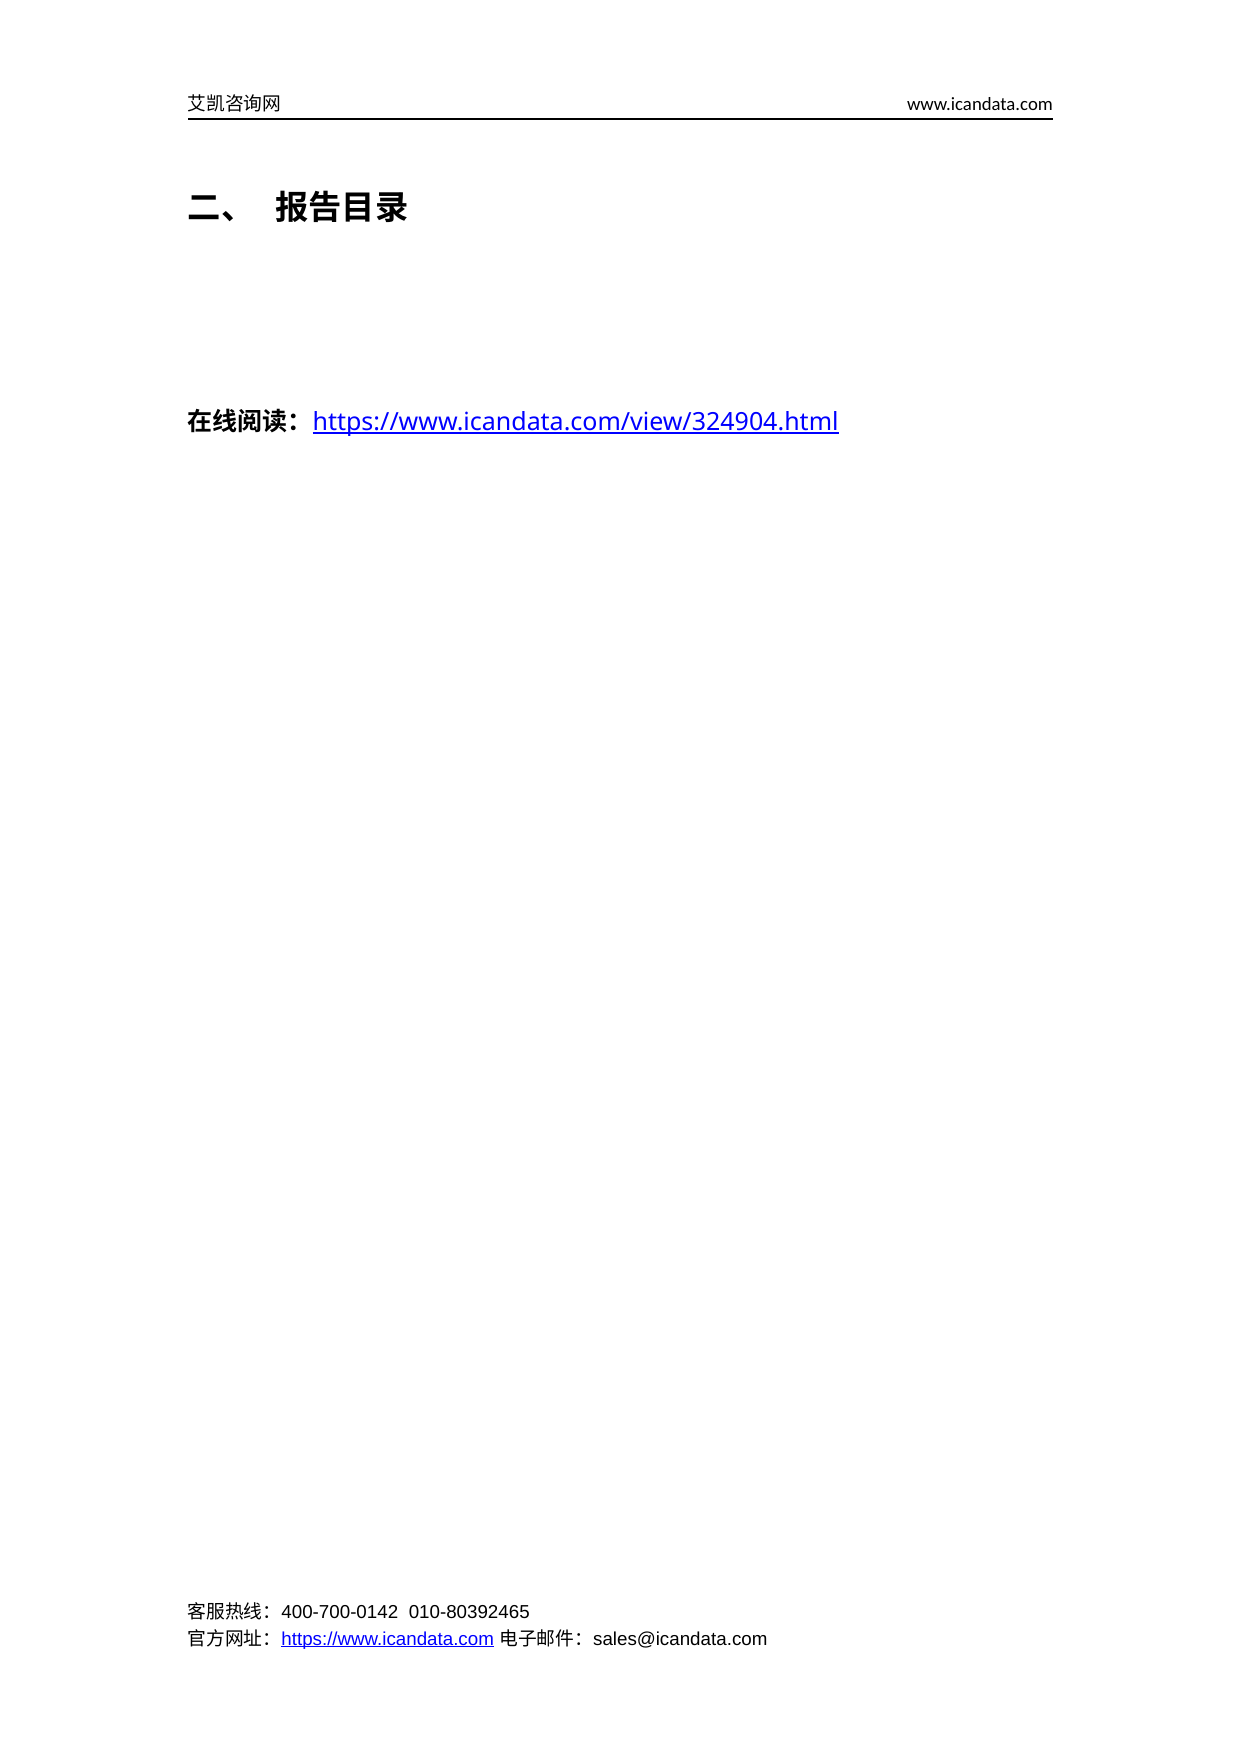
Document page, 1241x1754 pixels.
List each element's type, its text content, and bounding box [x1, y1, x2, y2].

subtitle 报告目录 [187, 172, 1053, 237]
text 在线阅读：https://www.icandata.com/view/324904.html [187, 387, 1053, 452]
